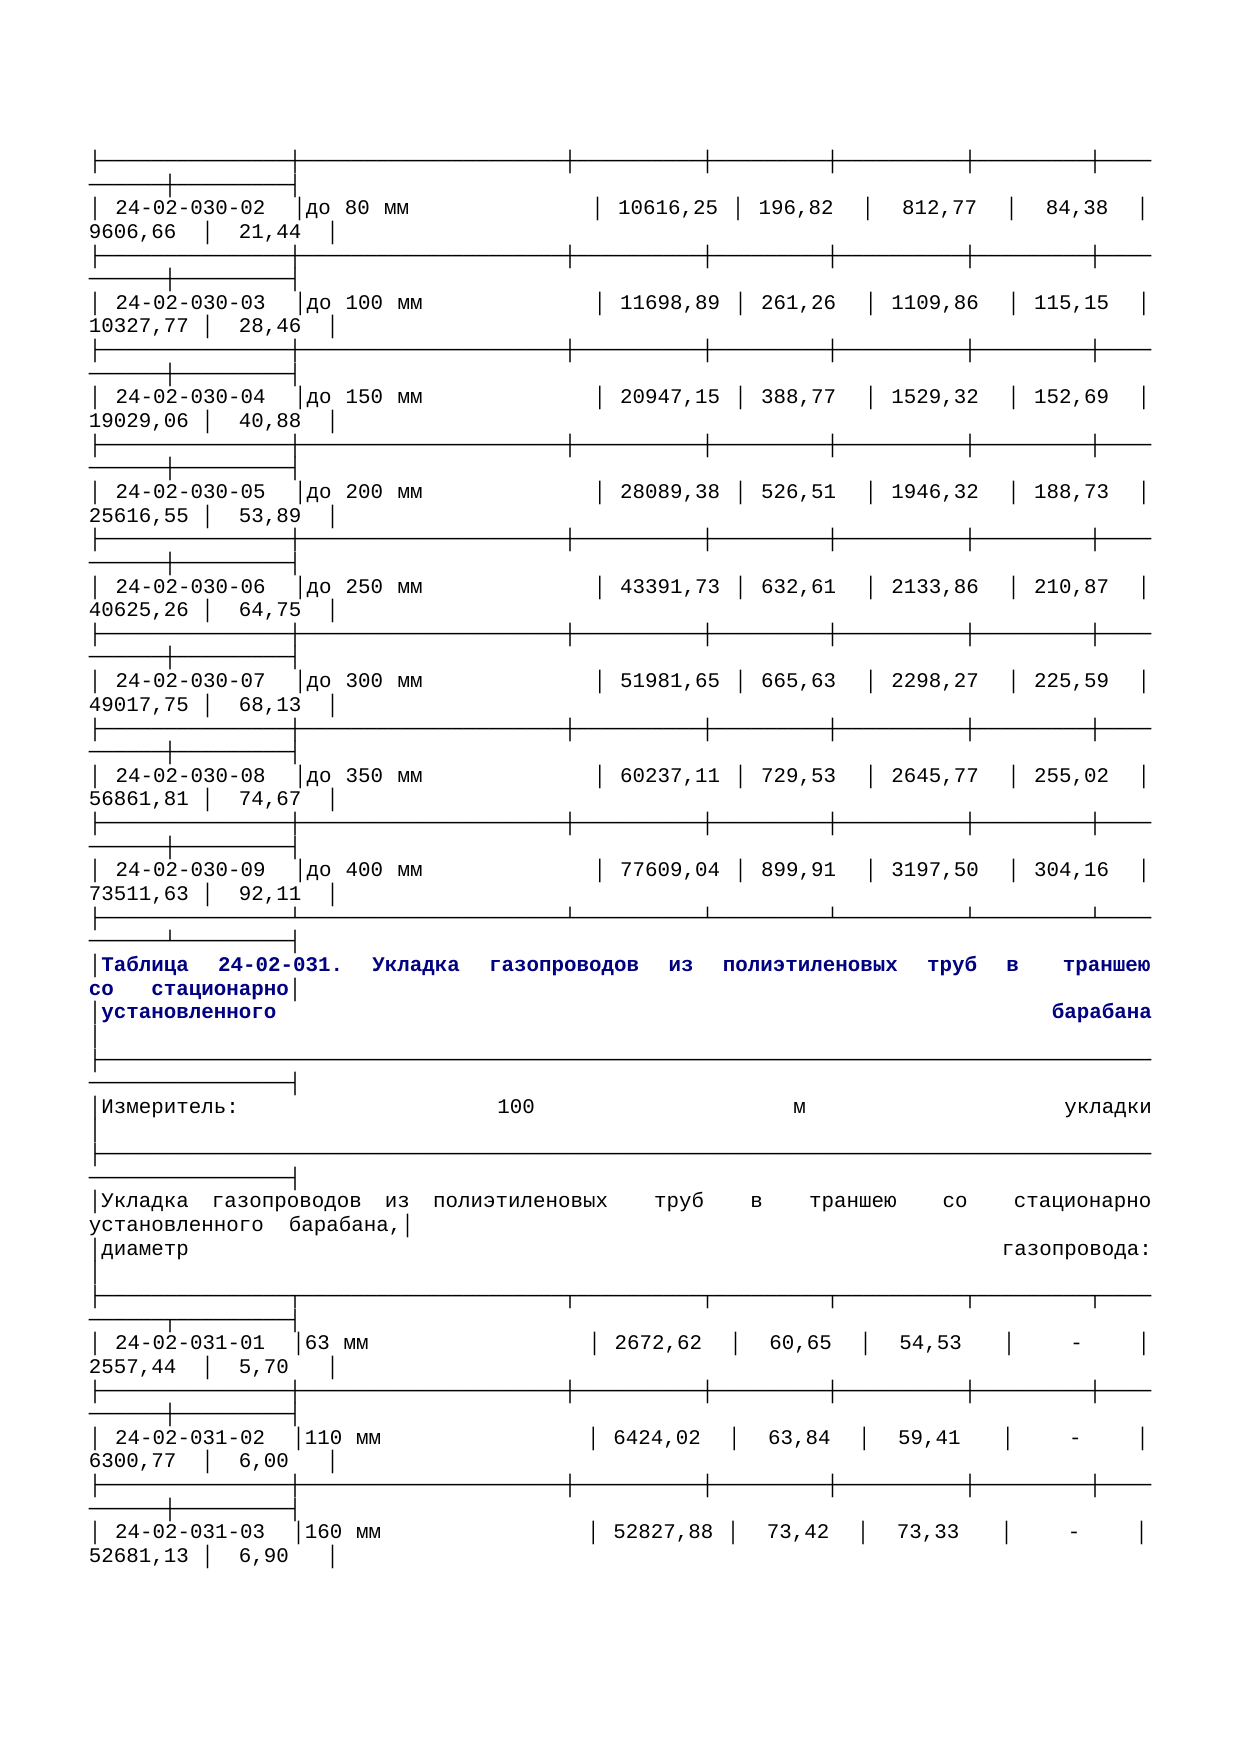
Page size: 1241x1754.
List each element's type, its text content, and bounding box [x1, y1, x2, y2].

text ├───────────────┴─────────────────────┴──────────┴─────────┴──────────┴─────────┴──────────┴─────────┤ [88, 907, 1152, 954]
text │ 24-02-030-04 │до 150 мм │ 20947,15 │ 388,77 │ 1529,32 │ 152,69 │ 19029,06 │ 40,88 │ [88, 386, 1152, 434]
text │ 24-02-030-08 │до 350 мм │ 60237,11 │ 729,53 │ 2645,77 │ 255,02 │ 56861,81 │ 74,67 │ [88, 765, 1152, 812]
text │диаметр газопровода: │ [88, 1238, 1152, 1285]
text │ 24-02-030-06 │до 250 мм │ 43391,73 │ 632,61 │ 2133,86 │ 210,87 │ 40625,26 │ 64,75 │ [88, 576, 1152, 623]
text │Измеритель: 100 м укладки │ [88, 1096, 1152, 1143]
text ├───────────────┬─────────────────────┬──────────┬─────────┬──────────┬─────────┬──────────┬─────────┤ [88, 1285, 1152, 1332]
text │ 24-02-031-03 │160 мм │ 52827,88 │ 73,42 │ 73,33 │ - │ 52681,13 │ 6,90 │ [88, 1521, 1152, 1569]
text │ 24-02-030-03 │до 100 мм │ 11698,89 │ 261,26 │ 1109,86 │ 115,15 │ 10327,77 │ 28,46 │ [88, 292, 1152, 339]
text ├────────────────────────────────────────────────────────────────────────────────────────────────────┤ [88, 1048, 1152, 1096]
text ├───────────────┼─────────────────────┼──────────┼─────────┼──────────┼─────────┼──────────┼─────────┤ [88, 244, 1152, 292]
text │Укладка газопроводов из полиэтиленовых труб в траншею со стационарно установленного барабана,│ [88, 1190, 1152, 1238]
text │ 24-02-031-02 │110 мм │ 6424,02 │ 63,84 │ 59,41 │ - │ 6300,77 │ 6,00 │ [88, 1427, 1152, 1474]
text ├───────────────┼─────────────────────┼──────────┼─────────┼──────────┼─────────┼──────────┼─────────┤ [88, 339, 1152, 386]
text ├───────────────┼─────────────────────┼──────────┼─────────┼──────────┼─────────┼──────────┼─────────┤ [88, 434, 1152, 481]
text │ 24-02-030-07 │до 300 мм │ 51981,65 │ 665,63 │ 2298,27 │ 225,59 │ 49017,75 │ 68,13 │ [88, 670, 1152, 717]
text ├───────────────┼─────────────────────┼──────────┼─────────┼──────────┼─────────┼──────────┼─────────┤ [88, 528, 1152, 576]
text ├────────────────────────────────────────────────────────────────────────────────────────────────────┤ [88, 1143, 1152, 1190]
text │ 24-02-031-01 │63 мм │ 2672,62 │ 60,65 │ 54,53 │ - │ 2557,44 │ 5,70 │ [88, 1332, 1152, 1379]
text ├───────────────┼─────────────────────┼──────────┼─────────┼──────────┼─────────┼──────────┼─────────┤ [88, 623, 1152, 670]
text │ 24-02-030-05 │до 200 мм │ 28089,38 │ 526,51 │ 1946,32 │ 188,73 │ 25616,55 │ 53,89 │ [88, 481, 1152, 528]
text ├───────────────┼─────────────────────┼──────────┼─────────┼──────────┼─────────┼──────────┼─────────┤ [88, 150, 1152, 197]
text │ 24-02-030-09 │до 400 мм │ 77609,04 │ 899,91 │ 3197,50 │ 304,16 │ 73511,63 │ 92,11 │ [88, 859, 1152, 907]
text ├───────────────┼─────────────────────┼──────────┼─────────┼──────────┼─────────┼──────────┼─────────┤ [88, 812, 1152, 859]
text ├───────────────┼─────────────────────┼──────────┼─────────┼──────────┼─────────┼──────────┼─────────┤ [88, 717, 1152, 765]
text ├───────────────┼─────────────────────┼──────────┼─────────┼──────────┼─────────┼──────────┼─────────┤ [88, 1379, 1152, 1427]
text │установленного барабана │ [88, 1001, 1152, 1048]
text ├───────────────┼─────────────────────┼──────────┼─────────┼──────────┼─────────┼──────────┼─────────┤ [88, 1474, 1152, 1521]
text │ 24-02-030-02 │до 80 мм │ 10616,25 │ 196,82 │ 812,77 │ 84,38 │ 9606,66 │ 21,44 │ [88, 197, 1152, 244]
text │Таблица 24-02-031. Укладка газопроводов из полиэтиленовых труб в траншею со стационарно│ [88, 954, 1152, 1001]
